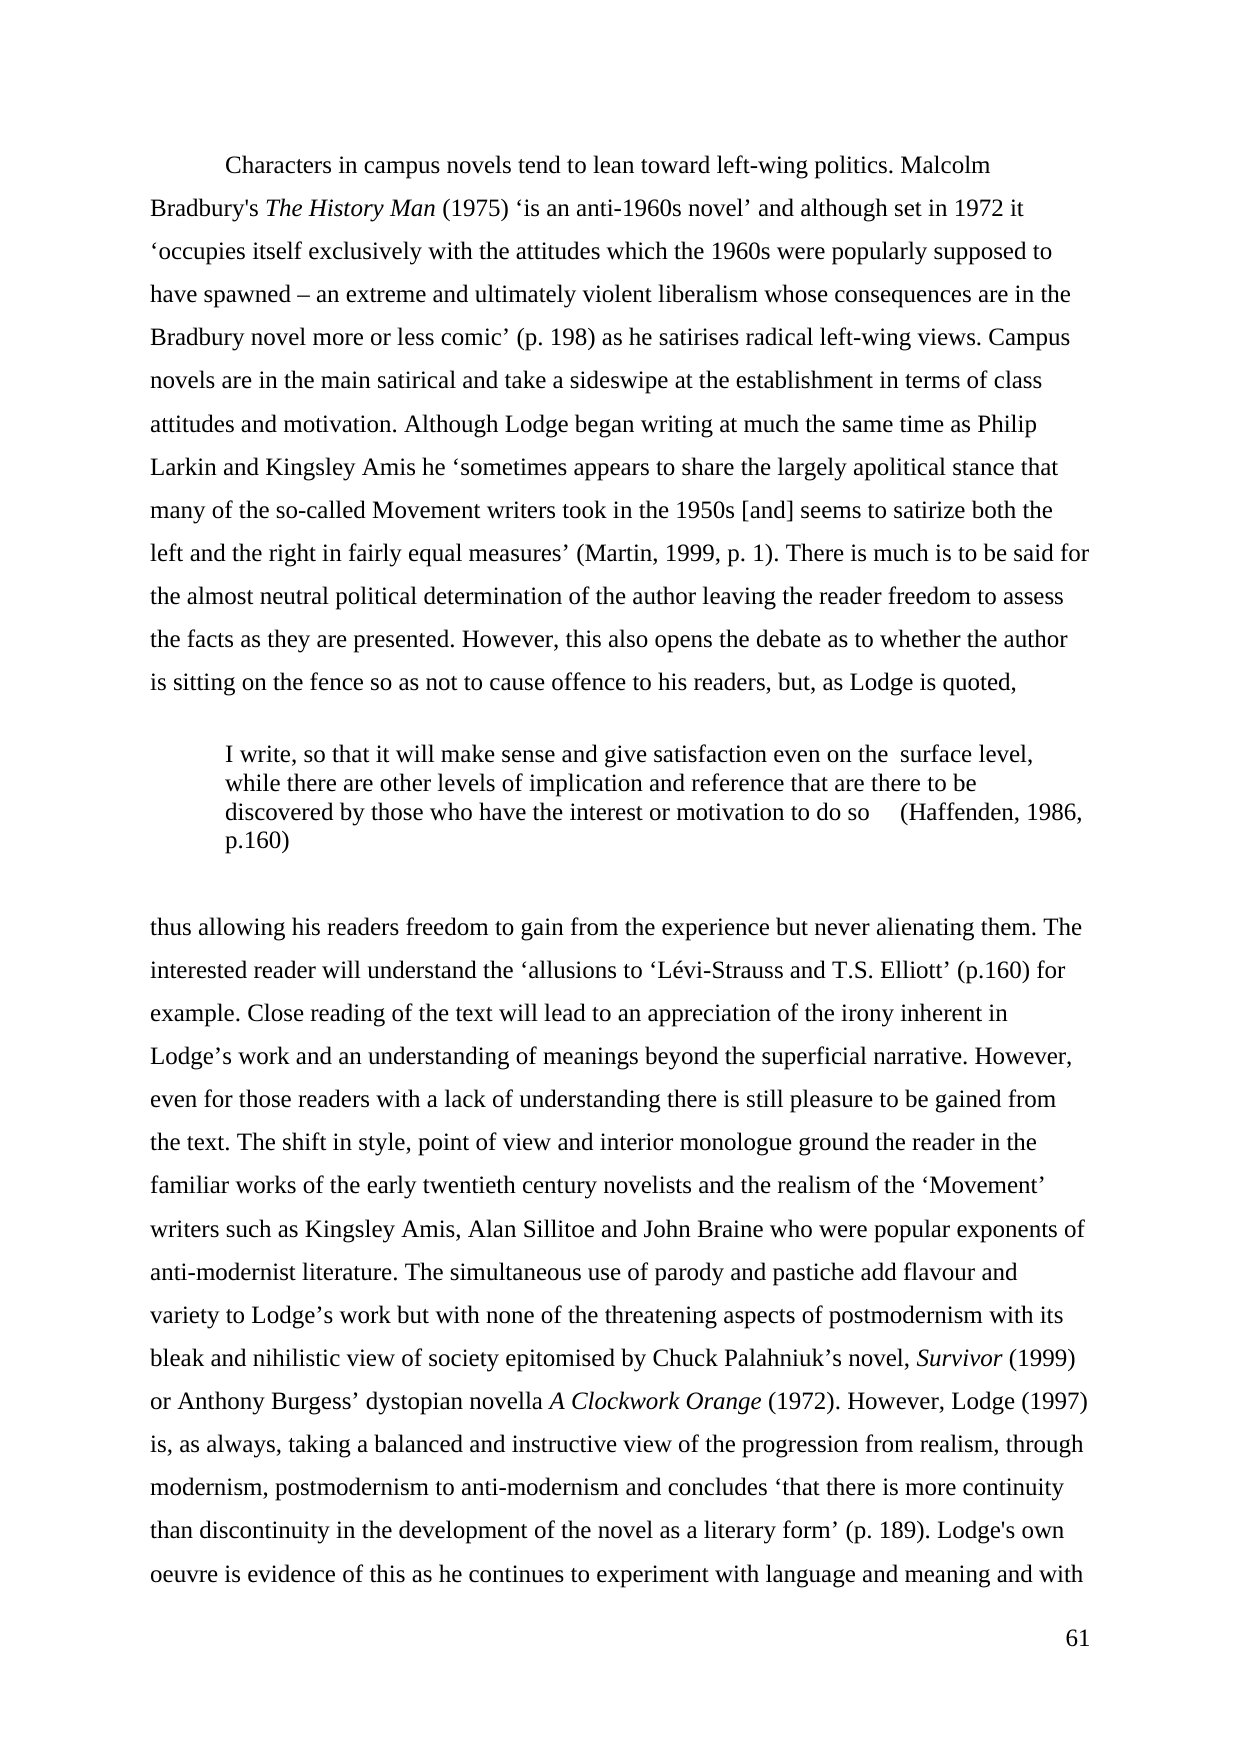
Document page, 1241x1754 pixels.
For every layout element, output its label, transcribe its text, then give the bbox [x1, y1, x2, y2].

text I write, so that it will make sense and give satisfaction even on the surface level, while there are other levels of implication and reference that are there to be discovered by those who have the interest or motivation to do so (Haffenden, 1986, p.160) [150, 739, 1090, 854]
text Characters in campus novels tend to lean toward left-wing politics. Malcolm Bradbury's The History Man (1975) ‘is an anti-1960s novel’ and although set in 1972 it ‘occupies itself exclusively with the attitudes which the 1960s were popularly supposed to have spawned – an extreme and ultimately violent liberalism whose consequences are in the Bradbury novel more or less comic’ (p. 198) as he satirises radical left-wing views. Campus novels are in the main satirical and take a sideswipe at the establishment in terms of class attitudes and motivation. Although Lodge began writing at much the same time as Philip Larkin and Kingsley Amis he ‘sometimes appears to share the largely apolitical stance that many of the so-called Movement writers took in the 1950s [and] seems to satirize both the left and the right in fairly equal measures’ (Martin, 1999, p. 1). There is much is to be said for the almost neutral political determination of the author leaving the reader freedom to assess the facts as they are presented. However, this also opens the debate as to whether the author is sitting on the fence so as not to cause offence to his readers, but, as Lodge is quoted, [150, 150, 1090, 696]
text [150, 912, 1090, 1587]
